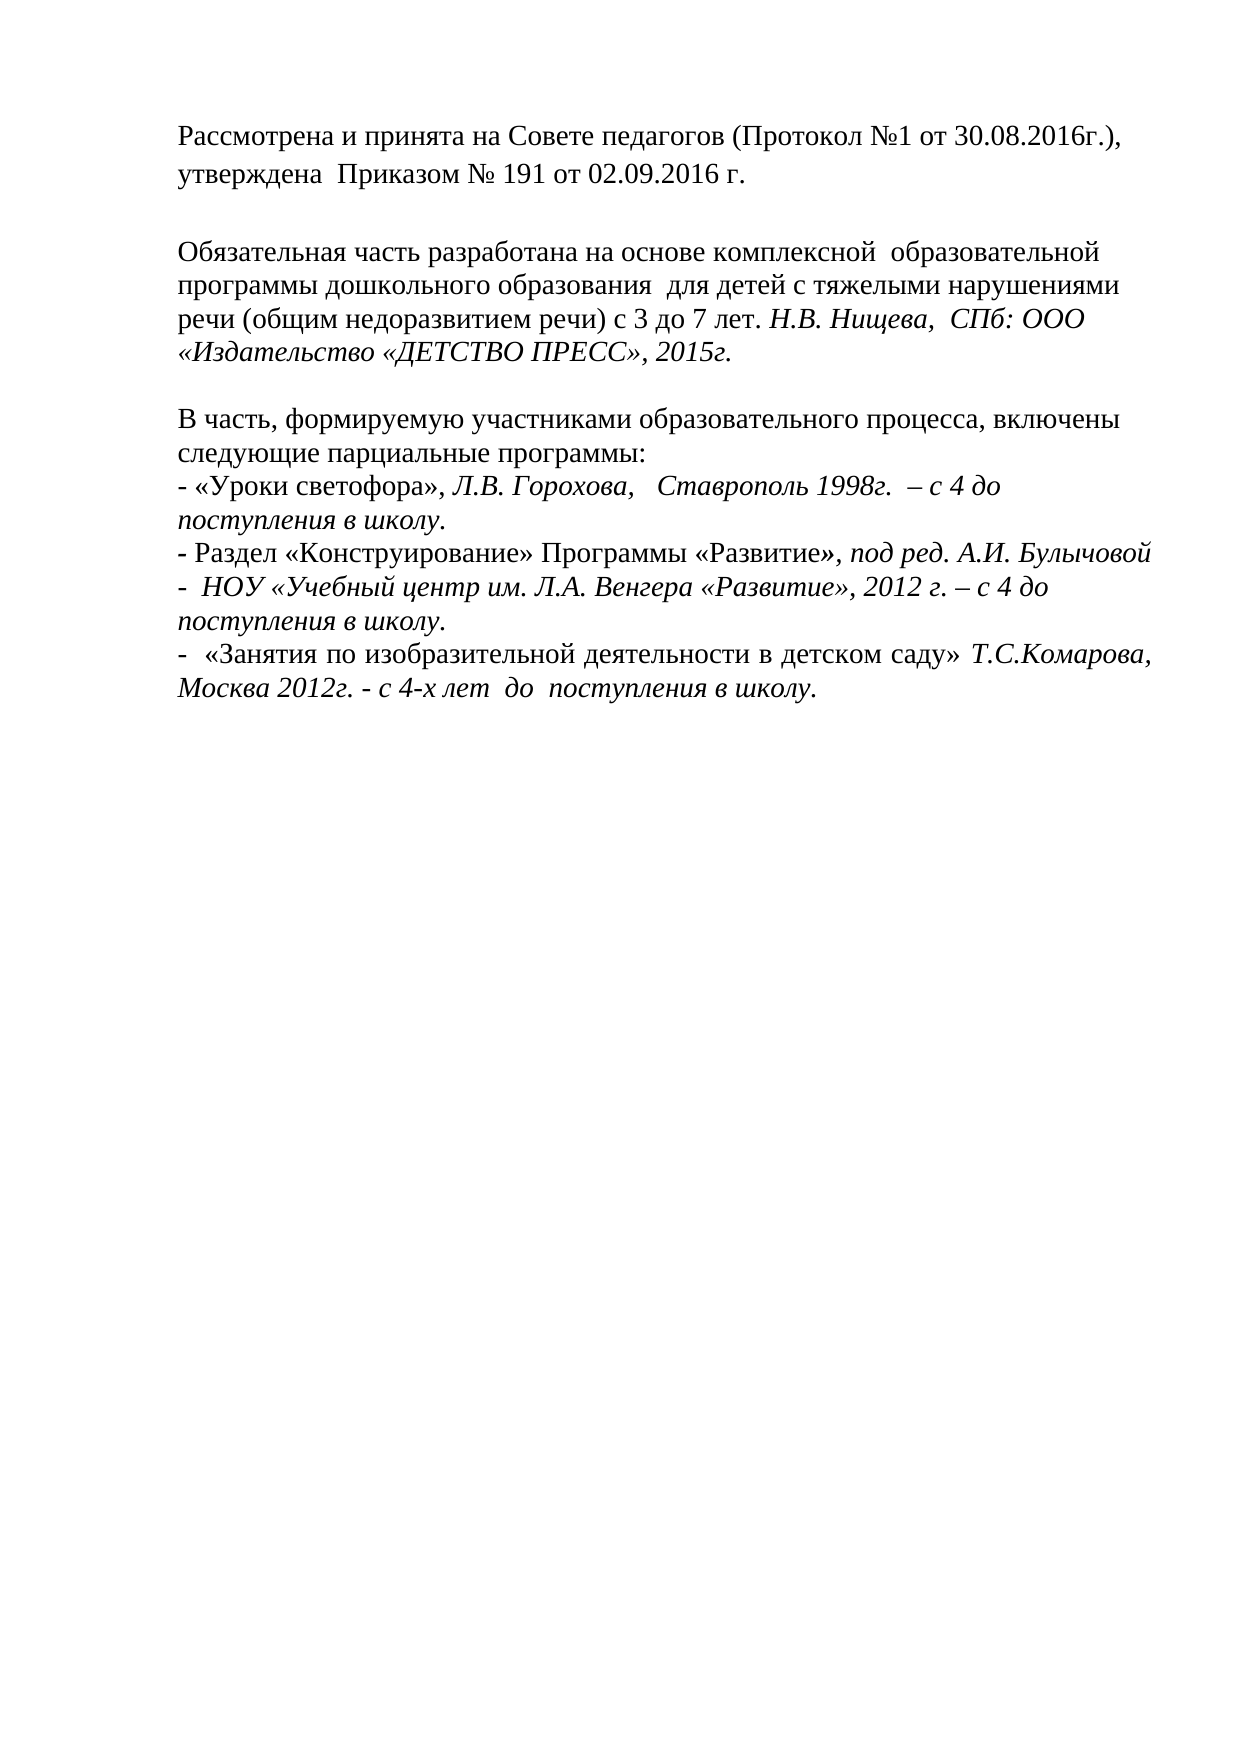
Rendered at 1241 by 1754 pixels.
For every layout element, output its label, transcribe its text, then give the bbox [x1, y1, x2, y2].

text В часть, формируемую участниками образовательного процесса, включены [177, 401, 1152, 435]
text Рассмотрена и принята на Совете педагогов (Протокол №1 от 30.08.2016г.), утверждена Приказом № 191 от 02.09.2016 г. [177, 118, 1152, 190]
text - «Уроки светофора», Л.В. Горохова, Ставрополь 1998г. – с 4 до поступления в школу. [177, 468, 1152, 536]
text - Раздел «Конструирование» Программы «Развитие», под ред. А.И. Булычовой - НОУ «Учебный центр им. Л.А. Венгера «Развитие», 2012 г. – с 4 до поступления в школу. [177, 536, 1152, 636]
text Обязательная часть разработана на основе комплексной образовательной программы дошкольного образования для детей с тяжелыми нарушениями речи (общим недоразвитием речи) с 3 до 7 лет. Н.В. Нищева, СПб: ООО «Издательство «ДЕТСТВО ПРЕСС», 2015г. [177, 234, 1152, 368]
text - «Занятия по изобразительной деятельности в детском саду» Т.С.Комарова, Москва 2012г. - с 4-х лет до поступления в школу. [177, 636, 1152, 703]
text следующие парциальные программы: [177, 435, 1152, 468]
